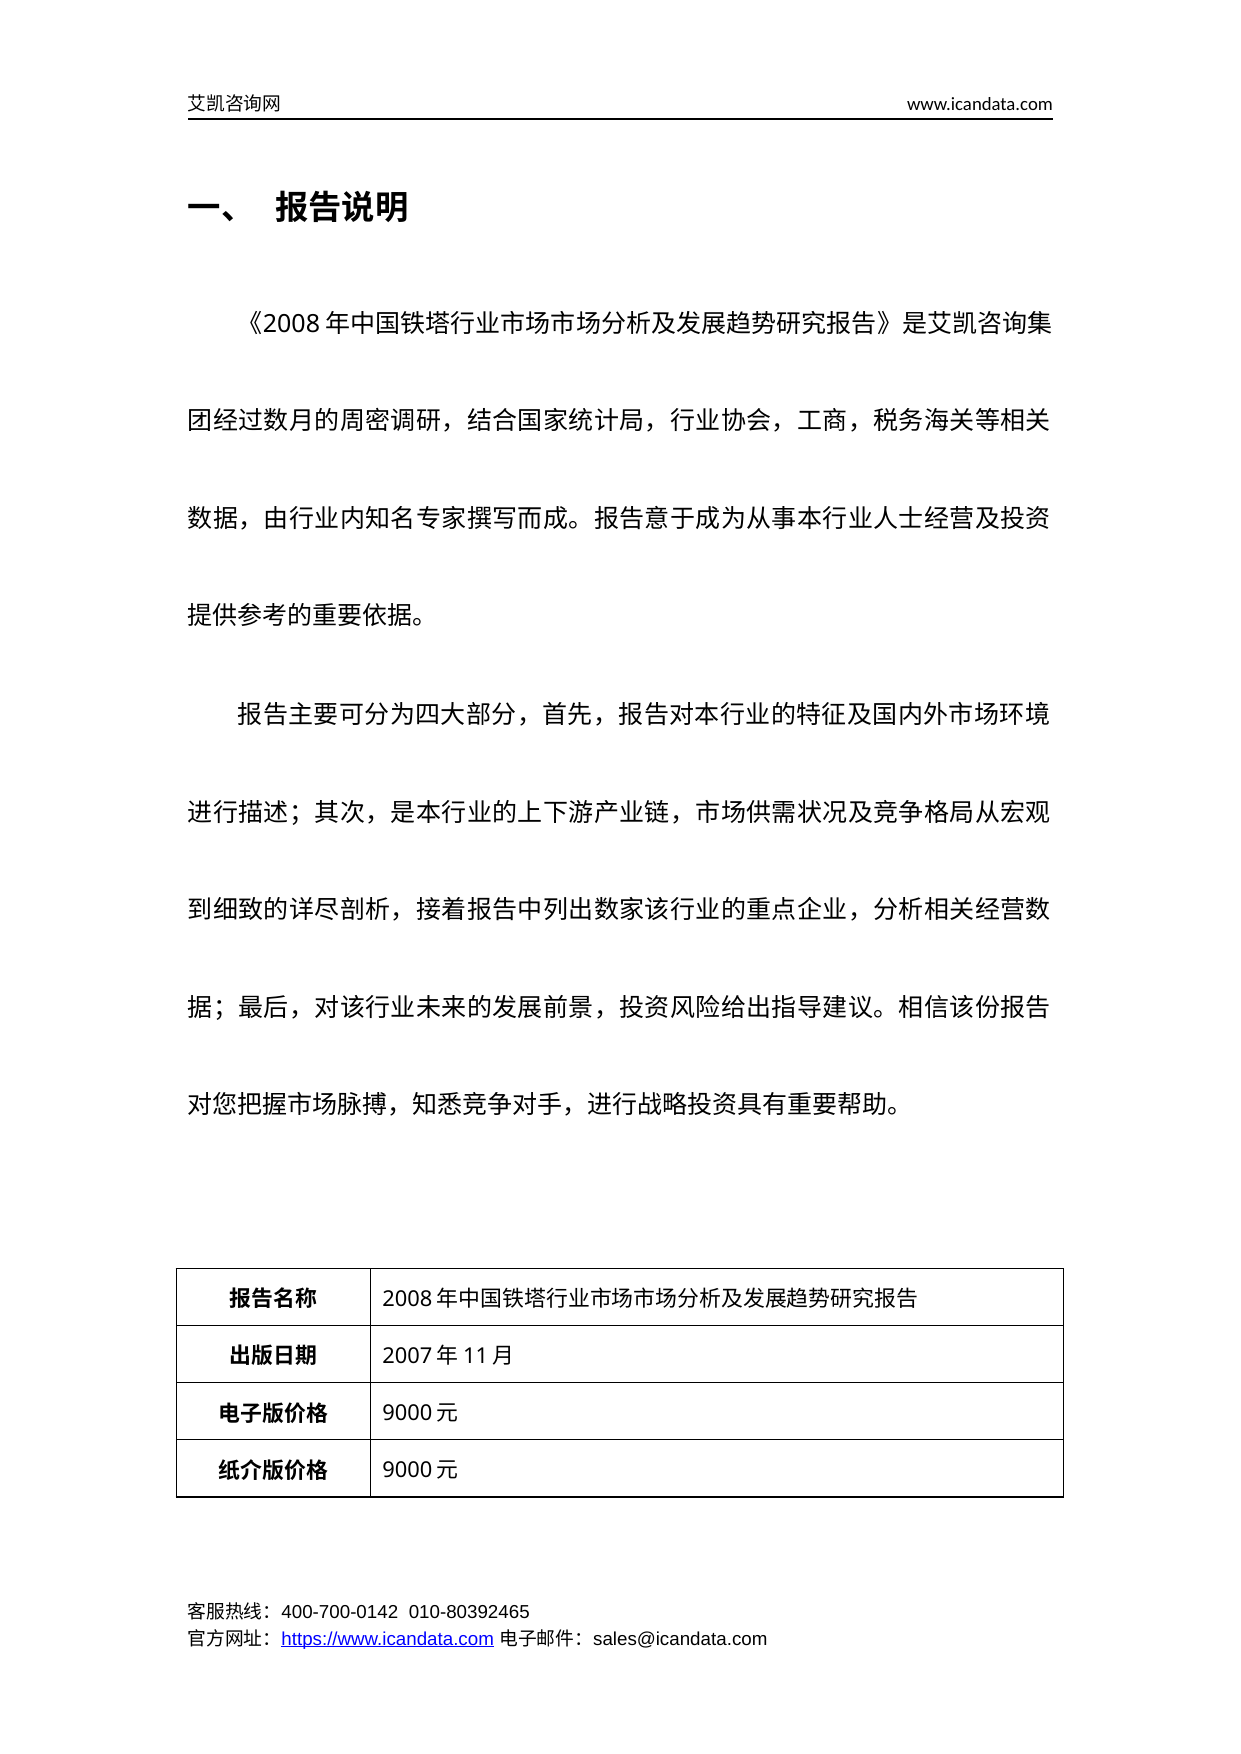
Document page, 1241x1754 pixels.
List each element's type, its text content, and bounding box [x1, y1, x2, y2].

table_header 2008年中国铁塔行业市场市场分析及发展趋势研究报告 [371, 1269, 1063, 1325]
text 报告主要可分为四大部分，首先，报告对本行业的特征及国内外市场环境进行描述；其次，是本行业的上下游产业链，市场供需状况及竞争格局从宏观到细致的详尽剖析，接着报告中列出数家该行业的重点企业，分析相关经营数据；最后，对该行业未来的发展前景，投资风险给出指导建议。相信该份报告对您把握市场脉搏，知悉竞争对手，进行战略投资具有重要帮助。 [187, 681, 1053, 1136]
table_cell 出版日期 [177, 1326, 370, 1382]
table_cell 纸介版价格 [177, 1440, 370, 1496]
text 《2008年中国铁塔行业市场市场分析及发展趋势研究报告》是艾凯咨询集团经过数月的周密调研，结合国家统计局，行业协会，工商，税务海关等相关数据，由行业内知名专家撰写而成。报告意于成为从事本行业人士经营及投资提供参考的重要依据。 [187, 289, 1053, 646]
table_cell 电子版价格 [177, 1383, 370, 1439]
table_cell 9000元 [371, 1440, 1063, 1496]
table_cell 2007年11月 [371, 1326, 1063, 1382]
table_cell 9000元 [371, 1383, 1063, 1439]
subtitle 报告说明 [187, 172, 1053, 237]
table_header 报告名称 [177, 1269, 370, 1325]
